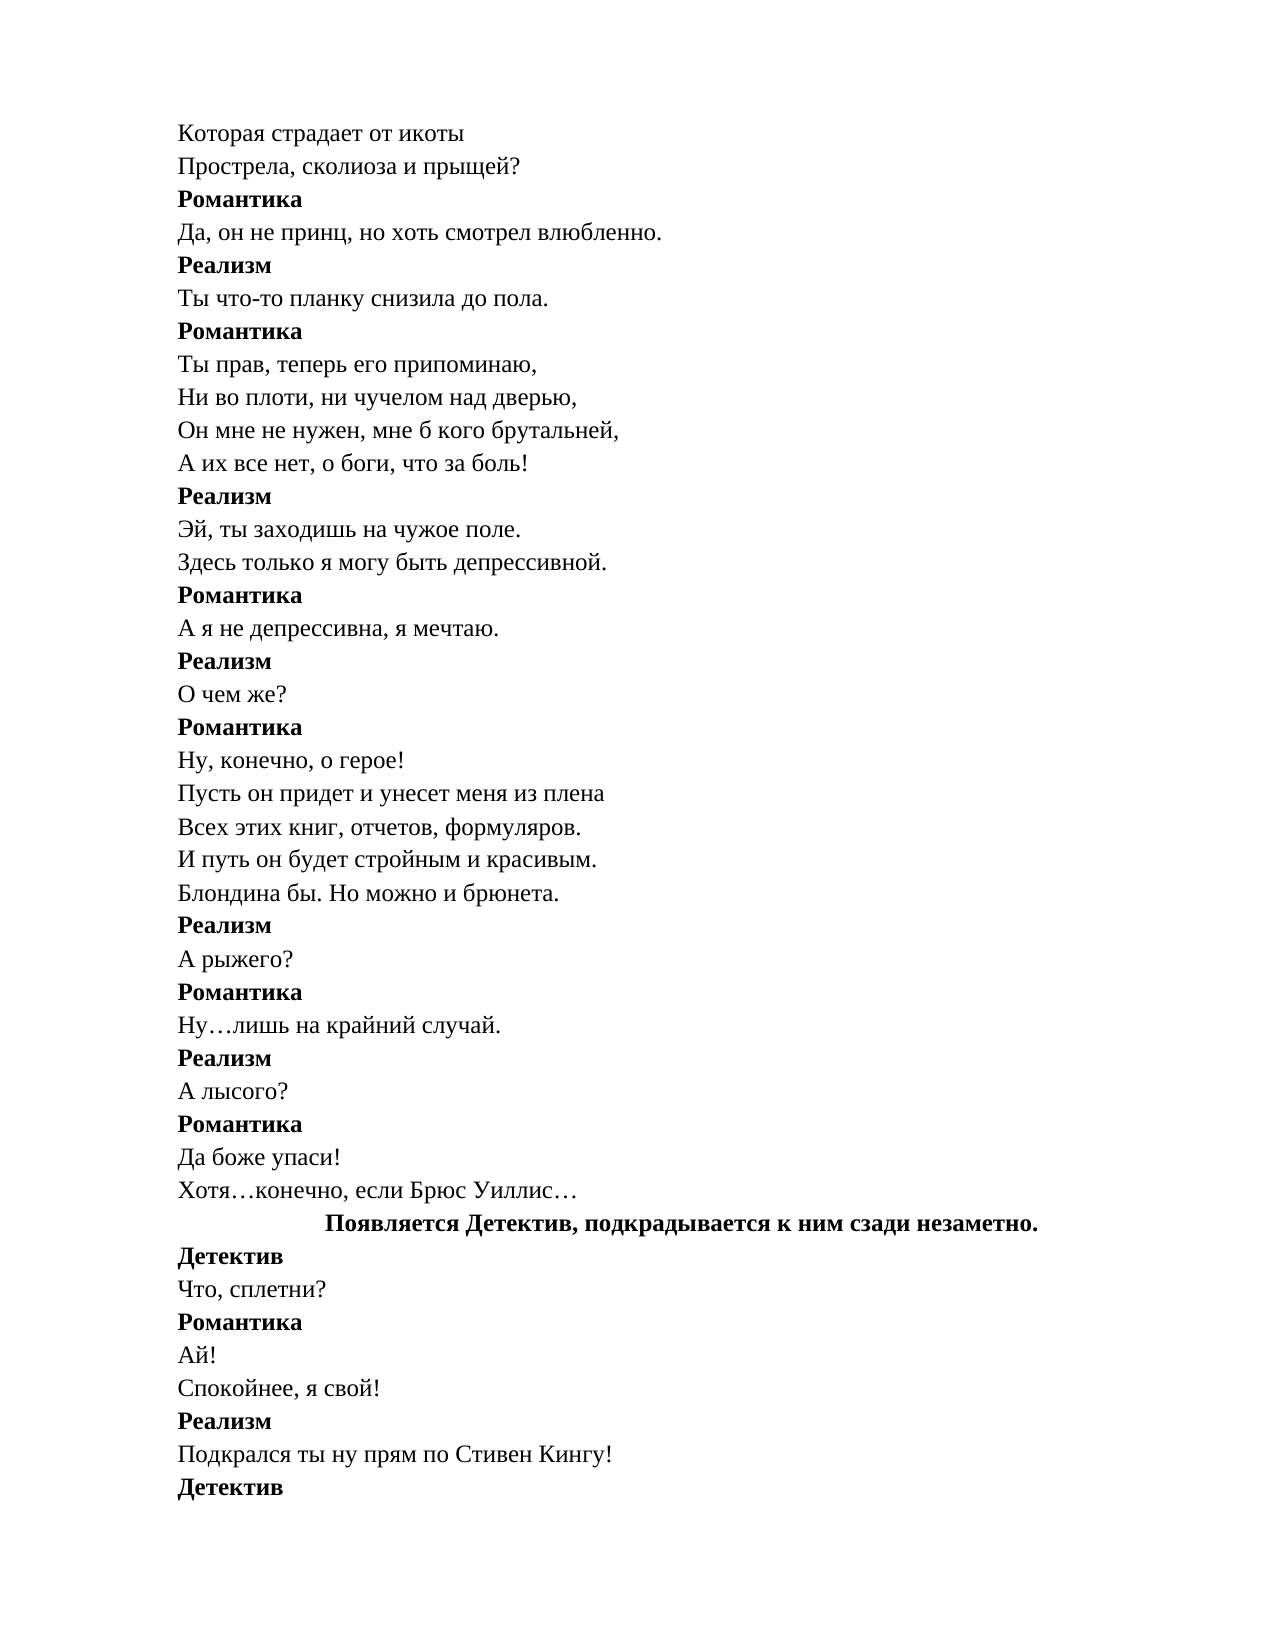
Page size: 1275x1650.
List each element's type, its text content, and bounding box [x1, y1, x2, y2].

text А их все нет, о боги, что за боль! [177, 448, 1186, 477]
text Романтика [177, 1307, 1186, 1336]
text Хотя…конечно, если Брюс Уиллис… [177, 1175, 1186, 1203]
text Реализм [177, 1043, 1186, 1071]
text Да боже упаси! [177, 1142, 1186, 1171]
text Реализм [177, 1406, 1186, 1435]
text Ты прав, теперь его припоминаю, Ни во плоти, ни чучелом над дверью, [177, 349, 1186, 411]
text Эй, ты заходишь на чужое поле. [177, 514, 1186, 543]
text Реализм [177, 911, 1186, 939]
text Детектив [177, 1241, 1186, 1269]
text Ты что-то планку снизила до пола. [177, 283, 1186, 312]
text Что, сплетни? [177, 1274, 1186, 1303]
text Здесь только я могу быть депрессивной. [177, 547, 1186, 576]
text Да, он не принц, но хоть смотрел влюбленно. [177, 217, 1186, 246]
text Всех этих книг, отчетов, формуляров. [177, 812, 1186, 840]
text Появляется Детектив, подкрадывается к ним сзади незаметно. [177, 1208, 1186, 1237]
text Ну, конечно, о герое! [177, 746, 1186, 774]
text Реализм [177, 646, 1186, 675]
text Детектив [177, 1472, 1186, 1501]
text Подкрался ты ну прям по Стивен Кингу! [177, 1439, 1186, 1468]
text Романтика [177, 184, 1186, 213]
text А рыжего? [177, 944, 1186, 972]
text И путь он будет стройным и красивым. [177, 844, 1186, 873]
text Ай! [177, 1340, 1186, 1369]
text Спокойнее, я свой! [177, 1373, 1186, 1402]
text Он мне не нужен, мне б кого брутальней, [177, 415, 1186, 444]
text Романтика [177, 580, 1186, 609]
text Пусть он придет и унесет меня из плена [177, 778, 1186, 807]
text Ну…лишь на крайний случай. [177, 1010, 1186, 1038]
text Реализм [177, 250, 1186, 279]
text Блондина бы. Но можно и брюнета. [177, 878, 1186, 906]
text Реализм [177, 481, 1186, 510]
text Которая страдает от икоты [177, 118, 1186, 147]
text Романтика [177, 316, 1186, 345]
text Романтика [177, 1109, 1186, 1137]
text Романтика [177, 977, 1186, 1005]
text А лысого? [177, 1076, 1186, 1104]
text Романтика [177, 712, 1186, 741]
text О чем же? [177, 679, 1186, 708]
text А я не депрессивна, я мечтаю. [177, 613, 1186, 642]
text Прострела, сколиоза и прыщей? [177, 151, 1186, 180]
